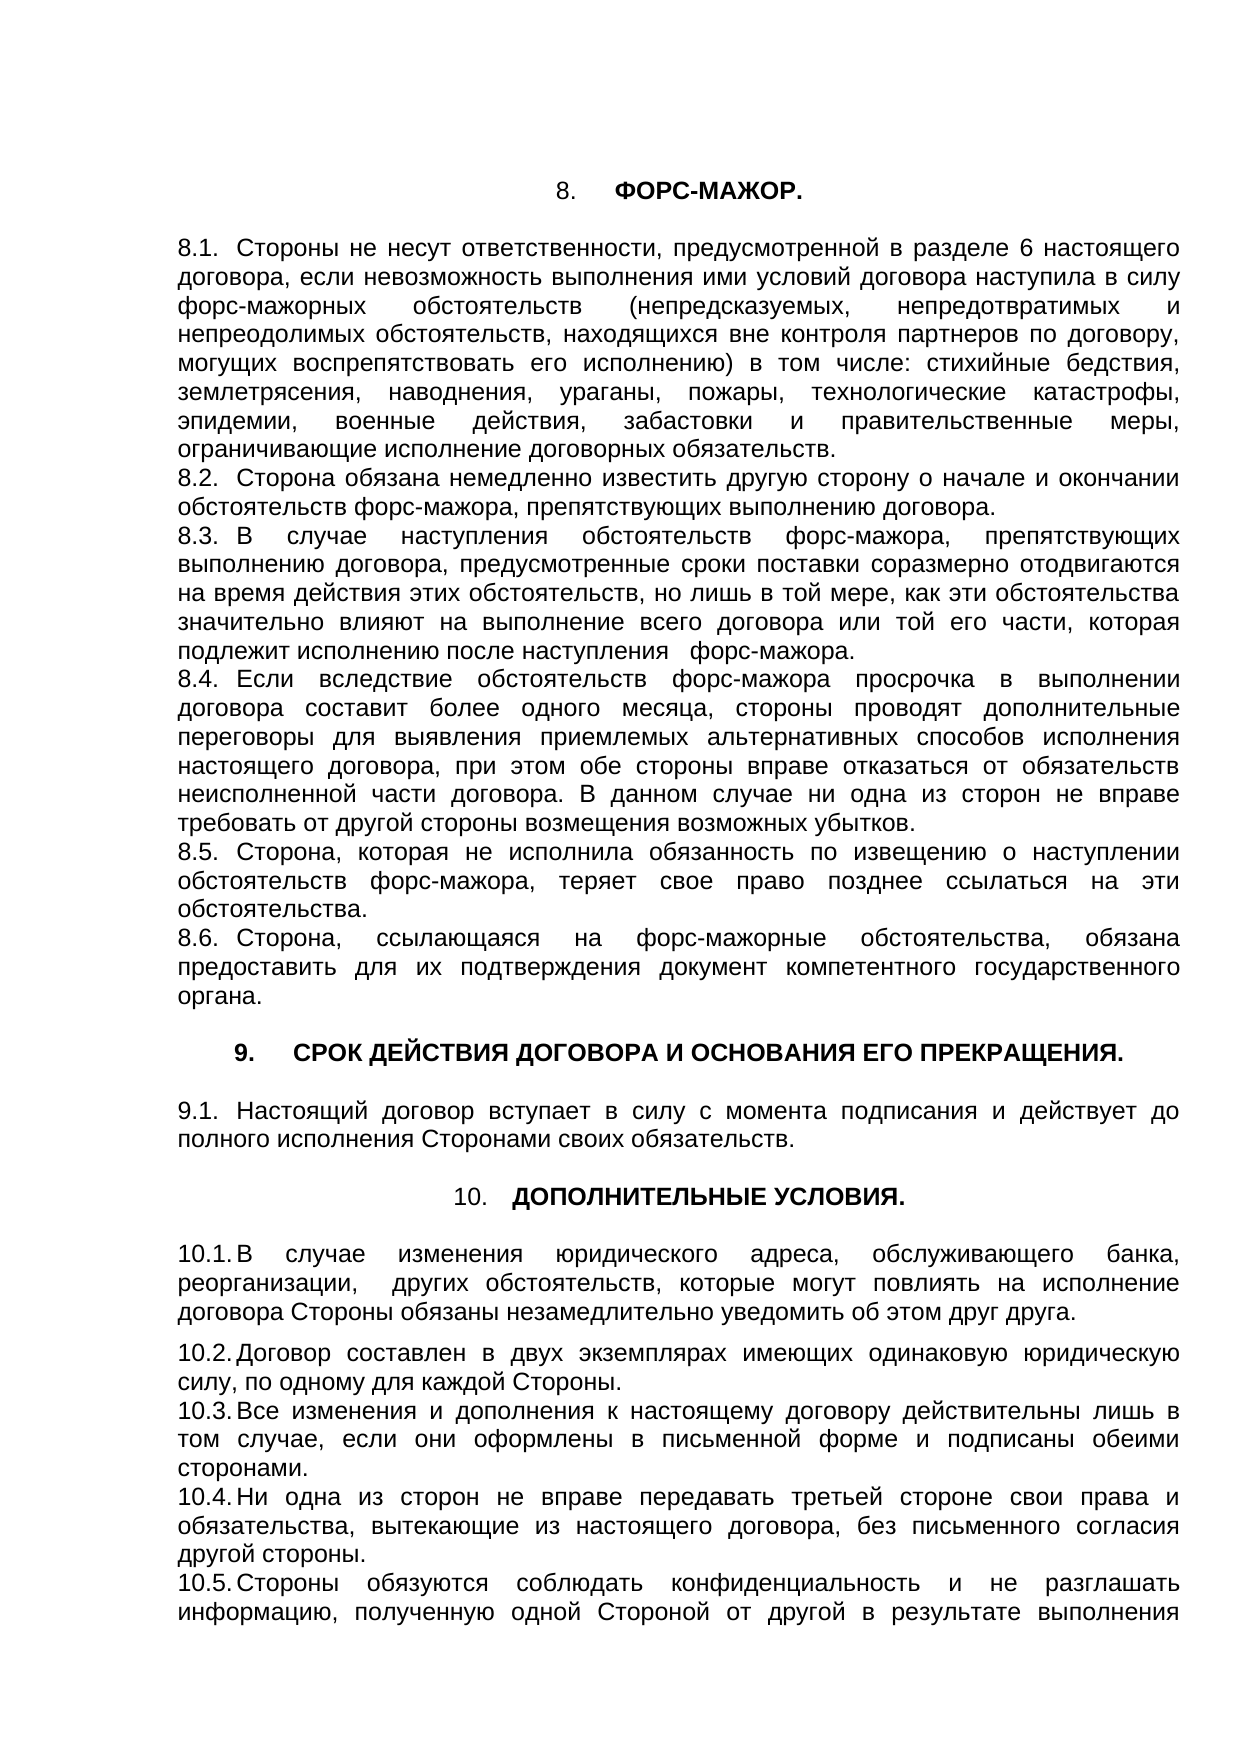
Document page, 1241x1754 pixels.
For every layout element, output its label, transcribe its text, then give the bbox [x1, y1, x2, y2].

list Сторона, которая не исполнила обязанность по извещению о наступлении обстоятельств форс-мажора, теряет свое право позднее ссылаться на эти обстоятельства. [177, 837, 1181, 923]
list В случае наступления обстоятельств форс-мажора, препятствующих выполнению договора, предусмотренные сроки поставки соразмерно отодвигаются на время действия этих обстоятельств, но лишь в той мере, как эти обстоятельства значительно влияют на выполнение всего договора или той его части, которая подлежит исполнению после наступления форс-мажора. [177, 521, 1181, 664]
list Ни одна из сторон не вправе передавать третьей стороне свои права и обязательства, вытекающие из настоящего договора, без письменного согласия другой стороны. [177, 1482, 1181, 1568]
list Сторона, ссылающаяся на форс-мажорные обстоятельства, обязана предоставить для их подтверждения документ компетентного государственного органа. [177, 923, 1181, 1009]
list Если вследствие обстоятельств форс-мажора просрочка в выполнении договора составит более одного месяца, стороны проводят дополнительные переговоры для выявления приемлемых альтернативных способов исполнения настоящего договора, при этом обе стороны вправе отказаться от обязательств неисполненной части договора. В данном случае ни одна из сторон не вправе требовать от другой стороны возмещения возможных убытков. [177, 664, 1181, 837]
list Договор составлен в двух экземплярах имеющих одинаковую юридическую силу, по одному для каждой Стороны. [177, 1338, 1181, 1396]
list ДОПОЛНИТЕЛЬНЫЕ УСЛОВИЯ. [177, 1182, 1181, 1211]
list СРОК ДЕЙСТВИЯ ДОГОВОРА И ОСНОВАНИЯ ЕГО ПРЕКРАЩЕНИЯ. [177, 1038, 1181, 1067]
list ФОРС-МАЖОР. [177, 176, 1181, 204]
list Стороны не несут ответственности, предусмотренной в разделе 6 настоящего договора, если невозможность выполнения ими условий договора наступила в силу форс-мажорных обстоятельств (непредсказуемых, непредотвратимых и непреодолимых обстоятельств, находящихся вне контроля партнеров по договору, могущих воспрепятствовать его исполнению) в том числе: стихийные бедствия, землетрясения, наводнения, ураганы, пожары, технологические катастрофы, эпидемии, военные действия, забастовки и правительственные меры, ограничивающие исполнение договорных обязательств. [177, 233, 1181, 463]
list Настоящий договор вступает в силу с момента подписания и действует до полного исполнения Сторонами своих обязательств. [177, 1096, 1181, 1153]
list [177, 1568, 1181, 1626]
list Все изменения и дополнения к настоящему договору действительны лишь в том случае, если они оформлены в письменной форме и подписаны обеими сторонами. [177, 1396, 1181, 1482]
list В случае изменения юридического адреса, обслуживающего банка, реорганизации, других обстоятельств, которые могут повлиять на исполнение договора Стороны обязаны незамедлительно уведомить об этом друг друга. [177, 1239, 1181, 1326]
list Сторона обязана немедленно известить другую сторону о начале и окончании обстоятельств форс-мажора, препятствующих выполнению договора. [177, 463, 1181, 521]
